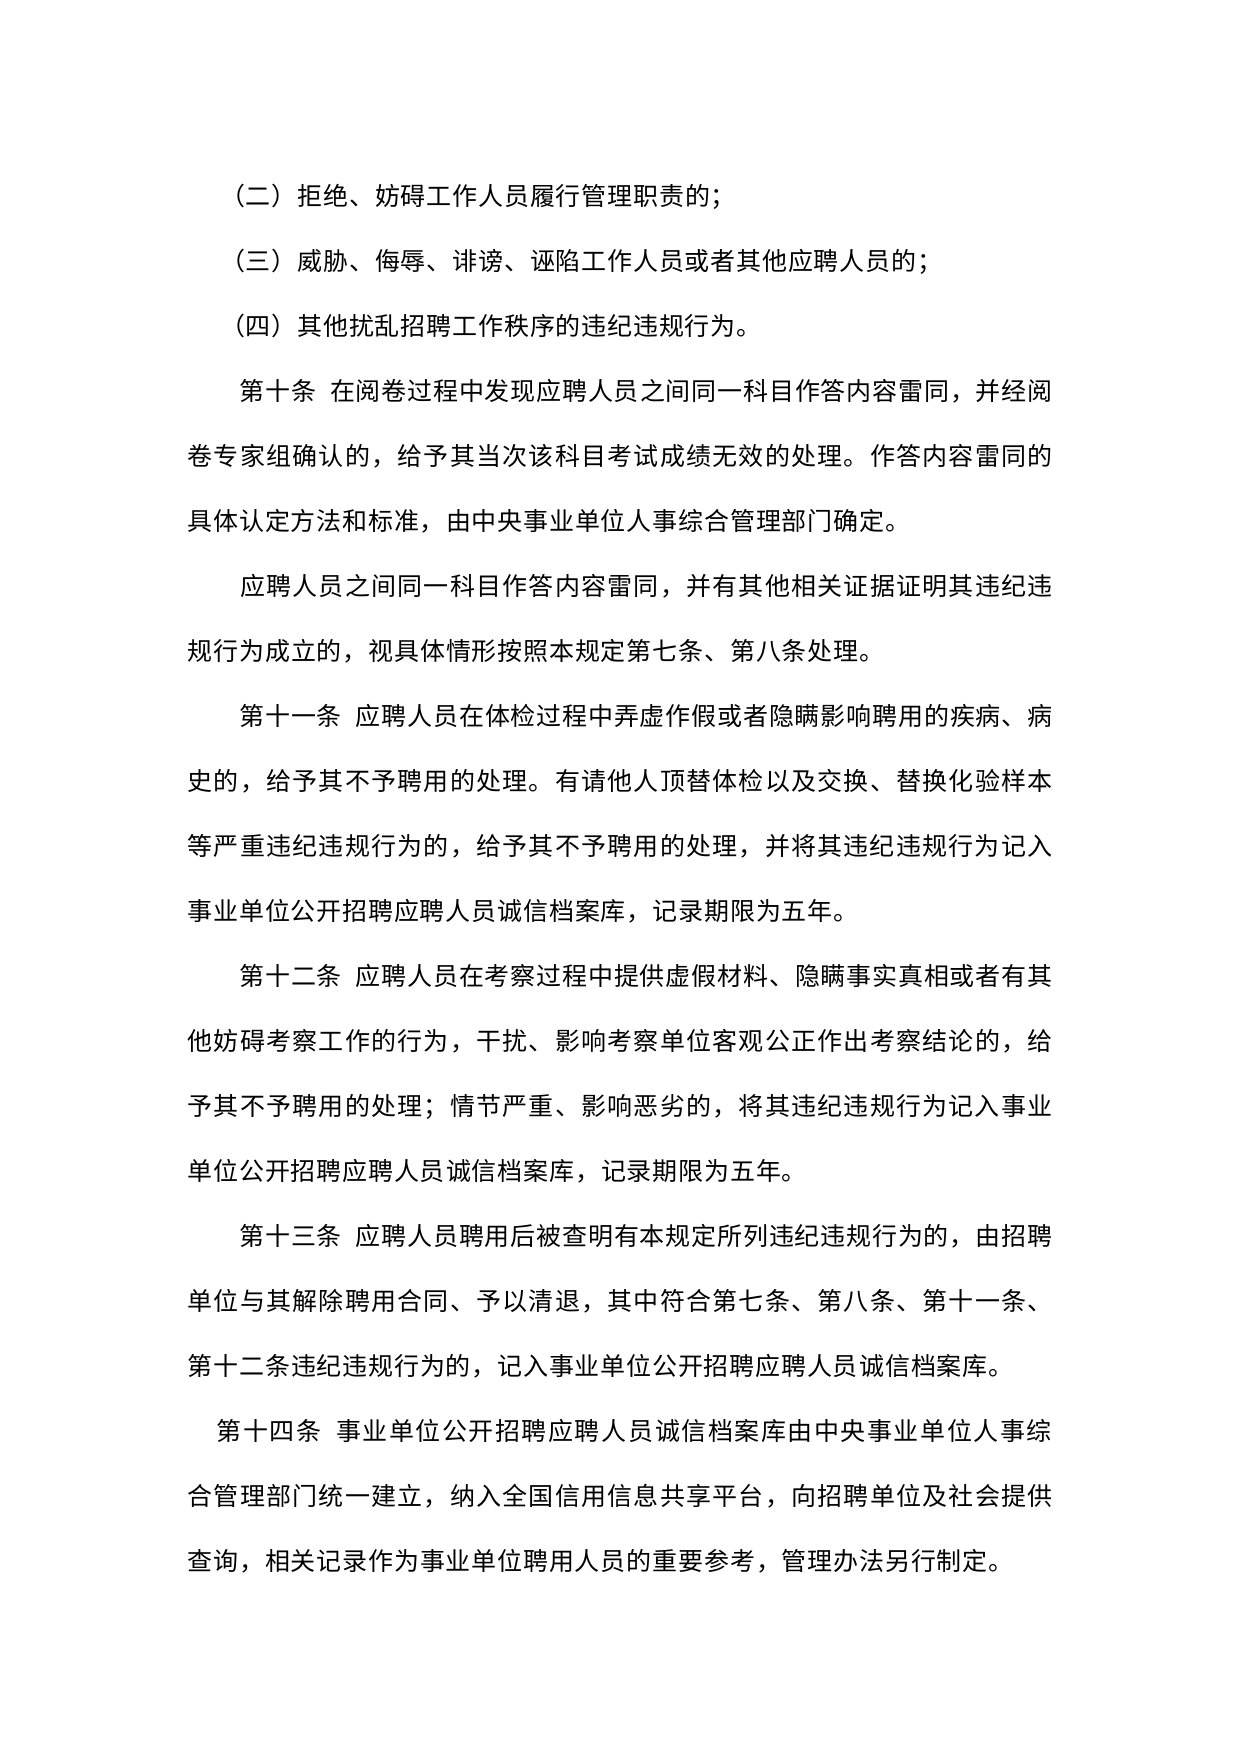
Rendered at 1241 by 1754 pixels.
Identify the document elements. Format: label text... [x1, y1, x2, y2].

text 第十三条 应聘人员聘用后被查明有本规定所列违纪违规行为的，由招聘单位与其解除聘用合同、予以清退，其中符合第七条、第八条、第十一条、第十二条违纪违规行为的，记入事业单位公开招聘应聘人员诚信档案库。 [187, 1202, 1053, 1397]
text （三）威胁、侮辱、诽谤、诬陷工作人员或者其他应聘人员的； [187, 227, 1053, 292]
text 第十二条 应聘人员在考察过程中提供虚假材料、隐瞒事实真相或者有其他妨碍考察工作的行为，干扰、影响考察单位客观公正作出考察结论的，给予其不予聘用的处理；情节严重、影响恶劣的，将其违纪违规行为记入事业单位公开招聘应聘人员诚信档案库，记录期限为五年。 [187, 942, 1053, 1202]
text 第十一条 应聘人员在体检过程中弄虚作假或者隐瞒影响聘用的疾病、病史的，给予其不予聘用的处理。有请他人顶替体检以及交换、替换化验样本等严重违纪违规行为的，给予其不予聘用的处理，并将其违纪违规行为记入事业单位公开招聘应聘人员诚信档案库，记录期限为五年。 [187, 682, 1053, 942]
text （二）拒绝、妨碍工作人员履行管理职责的； [187, 162, 1053, 227]
text 第十条 在阅卷过程中发现应聘人员之间同一科目作答内容雷同，并经阅卷专家组确认的，给予其当次该科目考试成绩无效的处理。作答内容雷同的具体认定方法和标准，由中央事业单位人事综合管理部门确定。 [187, 357, 1053, 552]
text 应聘人员之间同一科目作答内容雷同，并有其他相关证据证明其违纪违规行为成立的，视具体情形按照本规定第七条、第八条处理。 [187, 552, 1053, 682]
text 第十四条 事业单位公开招聘应聘人员诚信档案库由中央事业单位人事综合管理部门统一建立，纳入全国信用信息共享平台，向招聘单位及社会提供查询，相关记录作为事业单位聘用人员的重要参考，管理办法另行制定。 [187, 1397, 1053, 1592]
text （四）其他扰乱招聘工作秩序的违纪违规行为。 [187, 292, 1053, 357]
